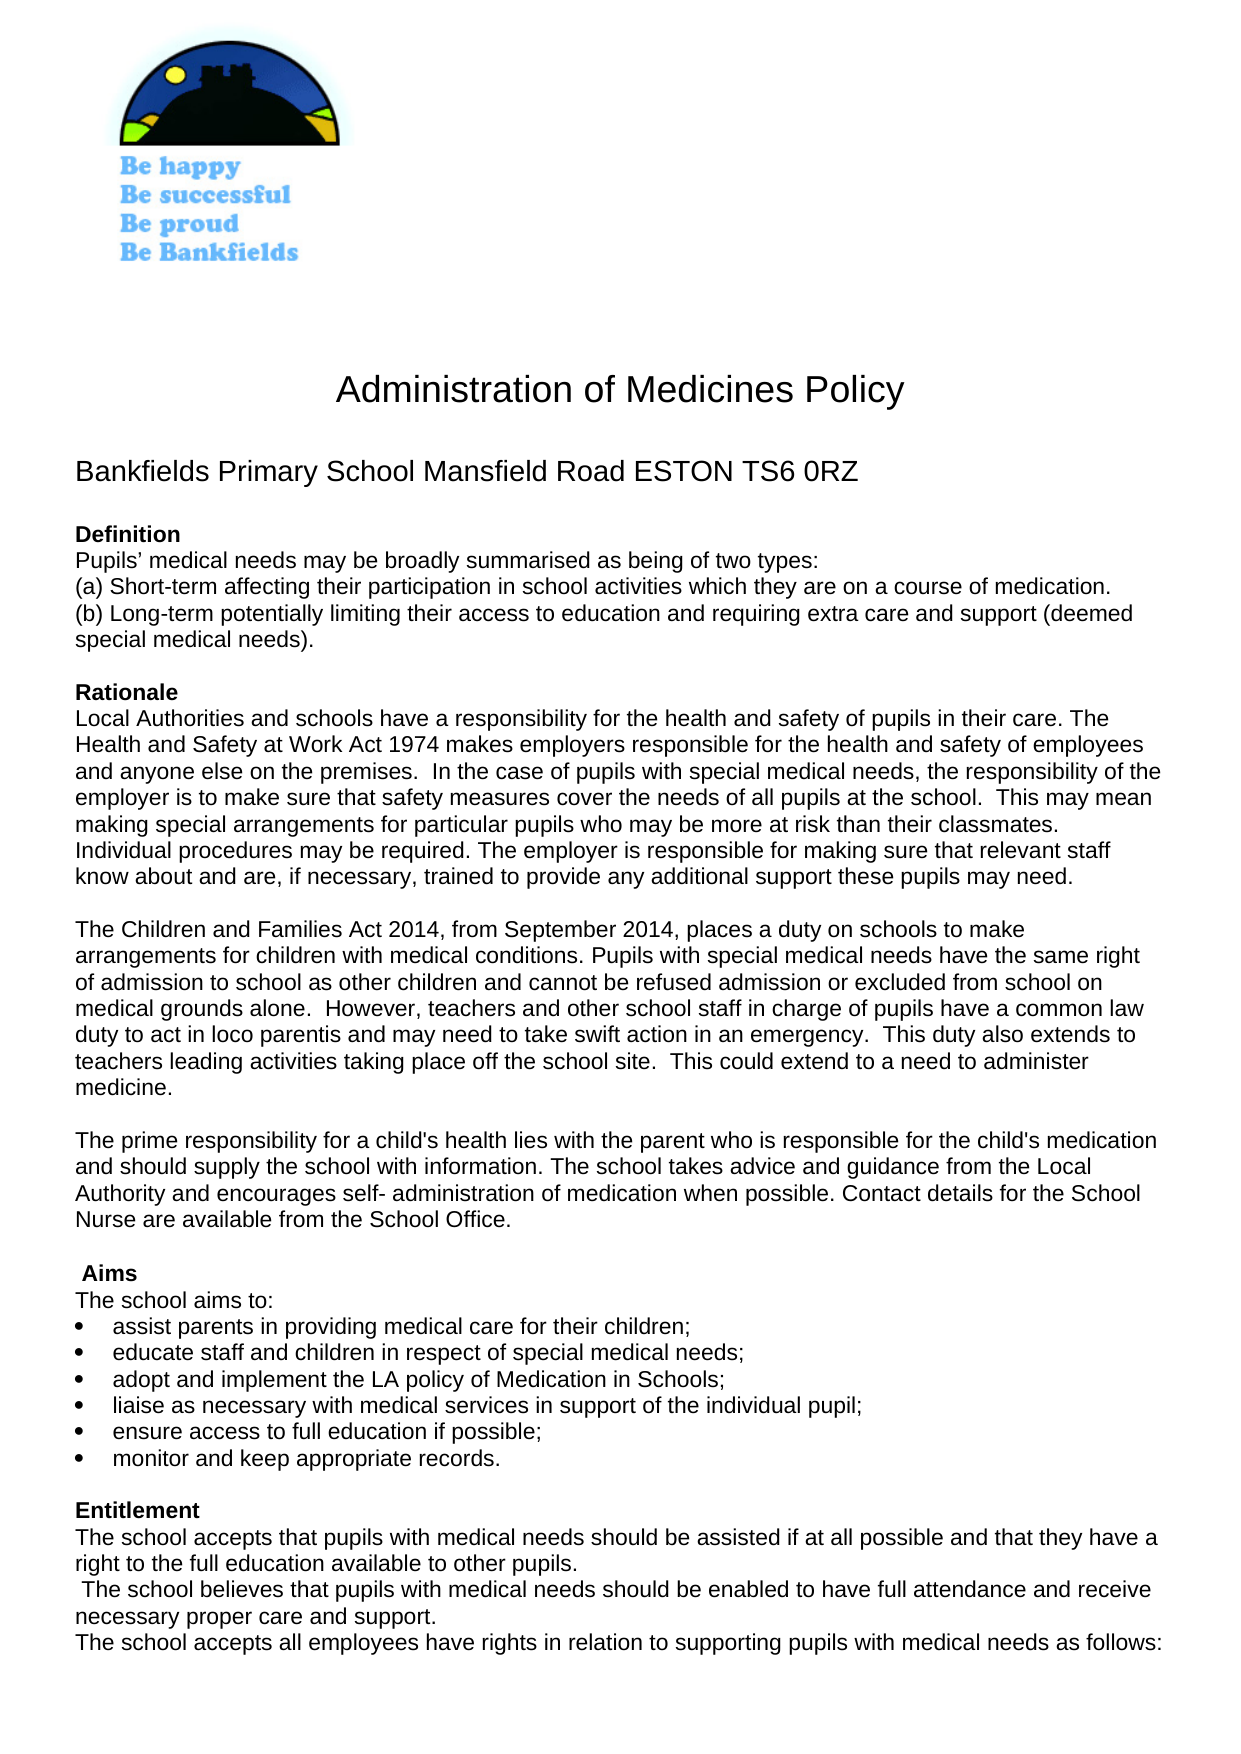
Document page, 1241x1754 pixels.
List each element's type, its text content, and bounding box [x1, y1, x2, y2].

text Rationale [75, 679, 1165, 705]
text Bankfields Primary School Mansfield Road ESTON TS6 0RZ [75, 453, 1165, 487]
list educate staff and children in respect of special medical needs; [75, 1339, 1165, 1366]
list ensure access to full education if possible; [75, 1418, 1165, 1445]
text The school aims to: [75, 1287, 1165, 1313]
text The school accepts all employees have rights in relation to supporting pupils with medical needs as follows: [75, 1629, 1165, 1656]
picture [98, 20, 354, 279]
text (b) Long-term potentially limiting their access to education and requiring extra care and support (deemed special medical needs). [75, 600, 1165, 652]
text The school accepts that pupils with medical needs should be assisted if at all possible and that they have a right to the full education available to other pupils. [75, 1524, 1165, 1576]
text The school believes that pupils with medical needs should be enabled to have full attendance and receive necessary proper care and support. [75, 1576, 1165, 1629]
list adopt and implement the LA policy of Medication in Schools; [75, 1366, 1165, 1392]
list liaise as necessary with medical services in support of the individual pupil; [75, 1392, 1165, 1418]
text The prime responsibility for a child's health lies with the parent who is responsible for the child's medication and should supply the school with information. The school takes advice and guidance from the Local Authority and encourages self- administration of medication when possible. Contact details for the School Nurse are available from the School Office. [75, 1127, 1165, 1232]
text Administration of Medicines Policy [75, 367, 1165, 410]
text Aims [75, 1260, 1165, 1287]
text (a) Short-term affecting their participation in school activities which they are on a course of medication. [75, 573, 1165, 600]
list monitor and keep appropriate records. [75, 1445, 1165, 1471]
text Definition [75, 521, 1165, 547]
text Entitlement [75, 1497, 1165, 1524]
text Pupils’ medical needs may be broadly summarised as being of two types: [75, 547, 1165, 573]
text The Children and Families Act 2014, from September 2014, places a duty on schools to make arrangements for children with medical conditions. Pupils with special medical needs have the same right of admission to school as other children and cannot be refused admission or excluded from school on medical grounds alone. However, teachers and other school staff in charge of pupils have a common law duty to act in loco parentis and may need to take swift action in an emergency. This duty also extends to teachers leading activities taking place off the school site. This could extend to a need to administer medicine. [75, 916, 1165, 1100]
text Local Authorities and schools have a responsibility for the health and safety of pupils in their care. The Health and Safety at Work Act 1974 makes employers responsible for the health and safety of employees and anyone else on the premises. In the case of pupils with special medical needs, the responsibility of the employer is to make sure that safety measures cover the needs of all pupils at the school. This may mean making special arrangements for particular pupils who may be more at risk than their classmates. Individual procedures may be required. The employer is responsible for making sure that relevant staff know about and are, if necessary, trained to provide any additional support these pupils may need. [75, 705, 1165, 889]
list assist parents in providing medical care for their children; [75, 1313, 1165, 1339]
